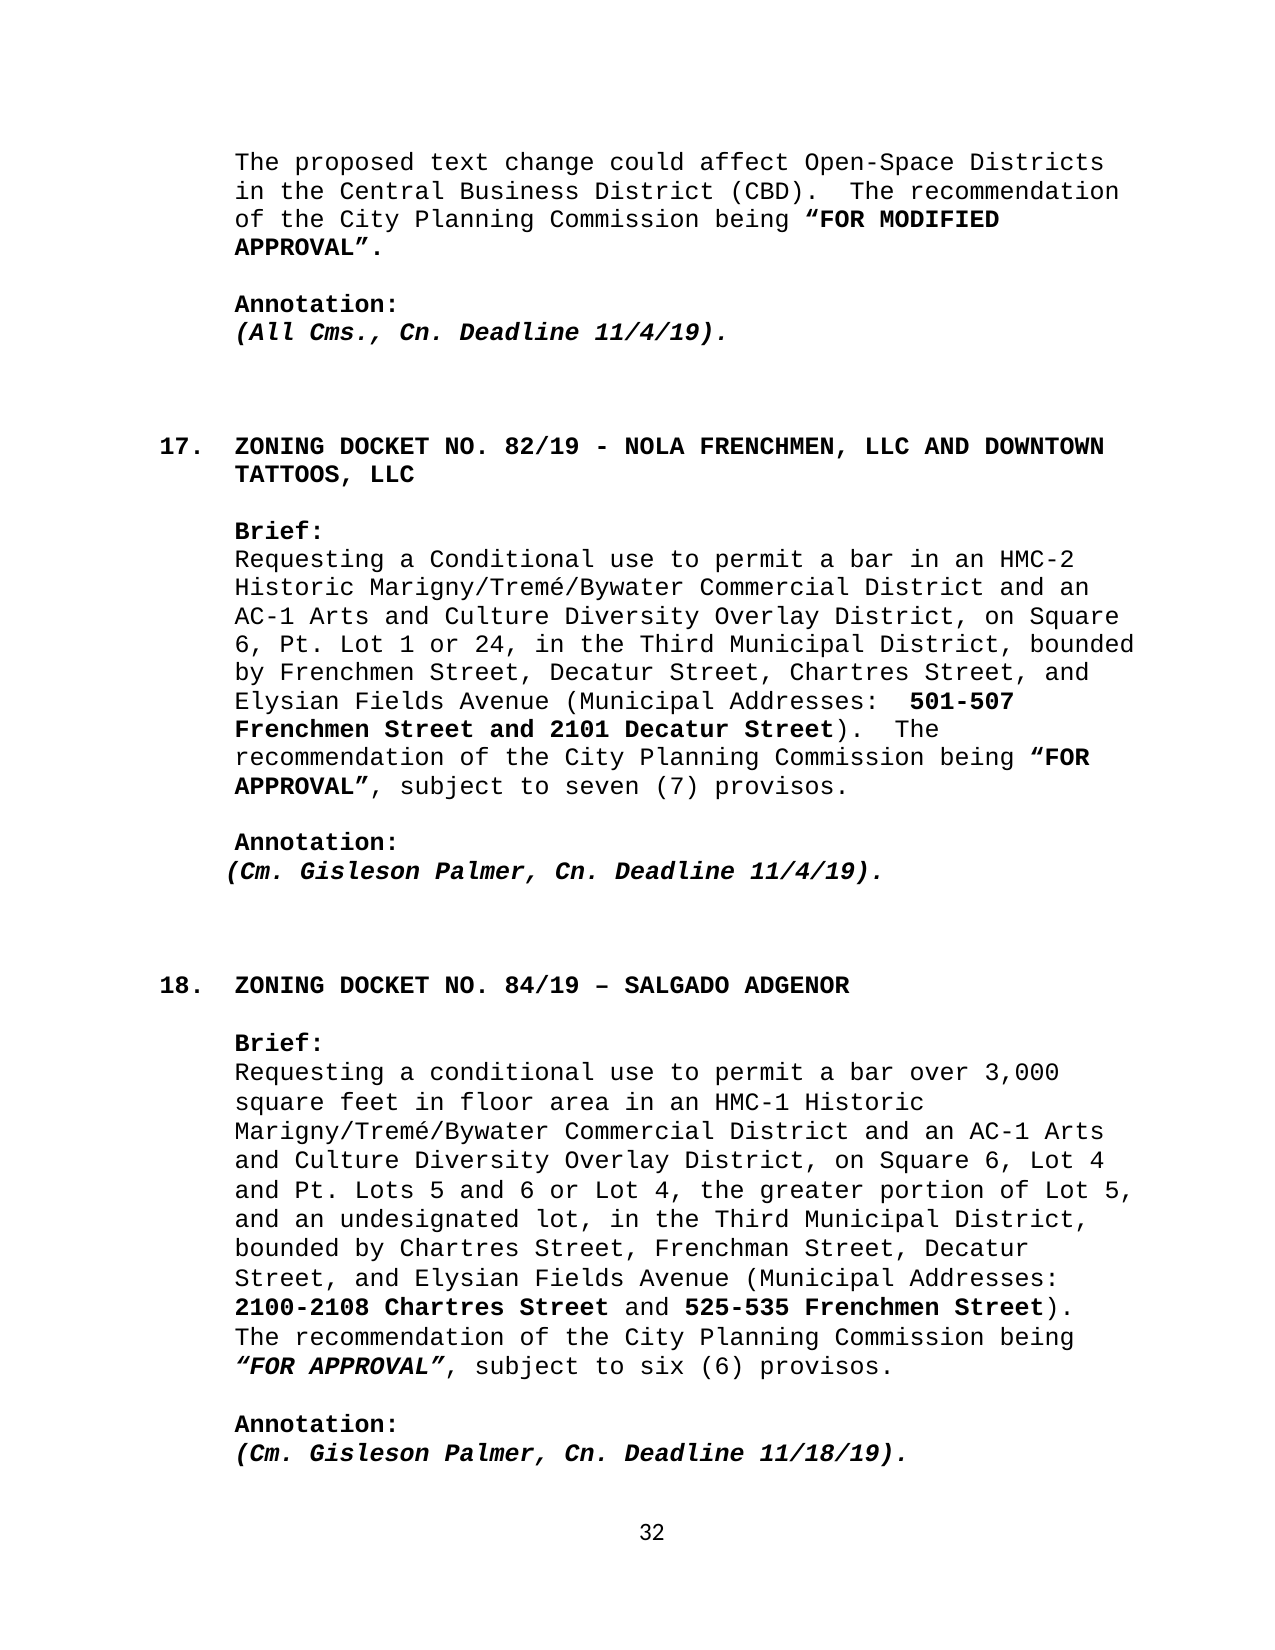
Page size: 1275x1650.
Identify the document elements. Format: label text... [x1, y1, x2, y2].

text (Cm. Gisleson Palmer, Cn. Deadline 11/18/19). [234, 1439, 1144, 1469]
text (All Cms., Cn. Deadline 11/4/19). [234, 320, 1144, 348]
text Requesting a conditional use to permit a bar over 3,000 square feet in floor area in an HMC-1 Historic Marigny/Tremé/Bywater Commercial District and an AC-1 Arts and Culture Diversity Overlay District, on Square 6, Lot 4 and Pt. Lots 5 and 6 or Lot 4, the greater portion of Lot 5, and an undesignated lot, in the Third Municipal District, bounded by Chartres Street, Frenchman Street, Decatur Street, and Elysian Fields Avenue (Municipal Addresses: 2100-2108 Chartres Street and 525-535 Frenchmen Street). The recommendation of the City Planning Commission being “FOR APPROVAL”, subject to six (6) provisos. [234, 1059, 1144, 1382]
text Brief: [234, 1029, 1144, 1059]
text Brief: [159, 518, 1144, 547]
text Requesting a Conditional use to permit a bar in an HMC-2 Historic Marigny/Tremé/Bywater Commercial District and an AC-1 Arts and Culture Diversity Overlay District, on Square 6, Pt. Lot 1 or 24, in the Third Municipal District, bounded by Frenchmen Street, Decatur Street, Chartres Street, and Elysian Fields Avenue (Municipal Addresses: 501-507 Frenchmen Street and 2101 Decatur Street). The recommendation of the City Planning Commission being “FOR APPROVAL”, subject to seven (7) provisos. [234, 547, 1144, 802]
text Annotation: [159, 292, 1144, 320]
text (Cm. Gisleson Palmer, Cn. Deadline 11/4/19). [159, 858, 1144, 887]
text Annotation: [159, 830, 1144, 858]
list ZONING DOCKET NO. 82/19 - NOLA FRENCHMEN, LLC AND DOWNTOWN TATTOOS, LLC [159, 433, 1144, 490]
text The proposed text change could affect Open-Space Districts in the Central Business District (CBD). The recommendation of the City Planning Commission being “FOR MODIFIED APPROVAL”. [234, 150, 1144, 263]
text Annotation: [234, 1410, 1144, 1439]
list ZONING DOCKET NO. 84/19 – SALGADO ADGENOR [159, 972, 1144, 1001]
